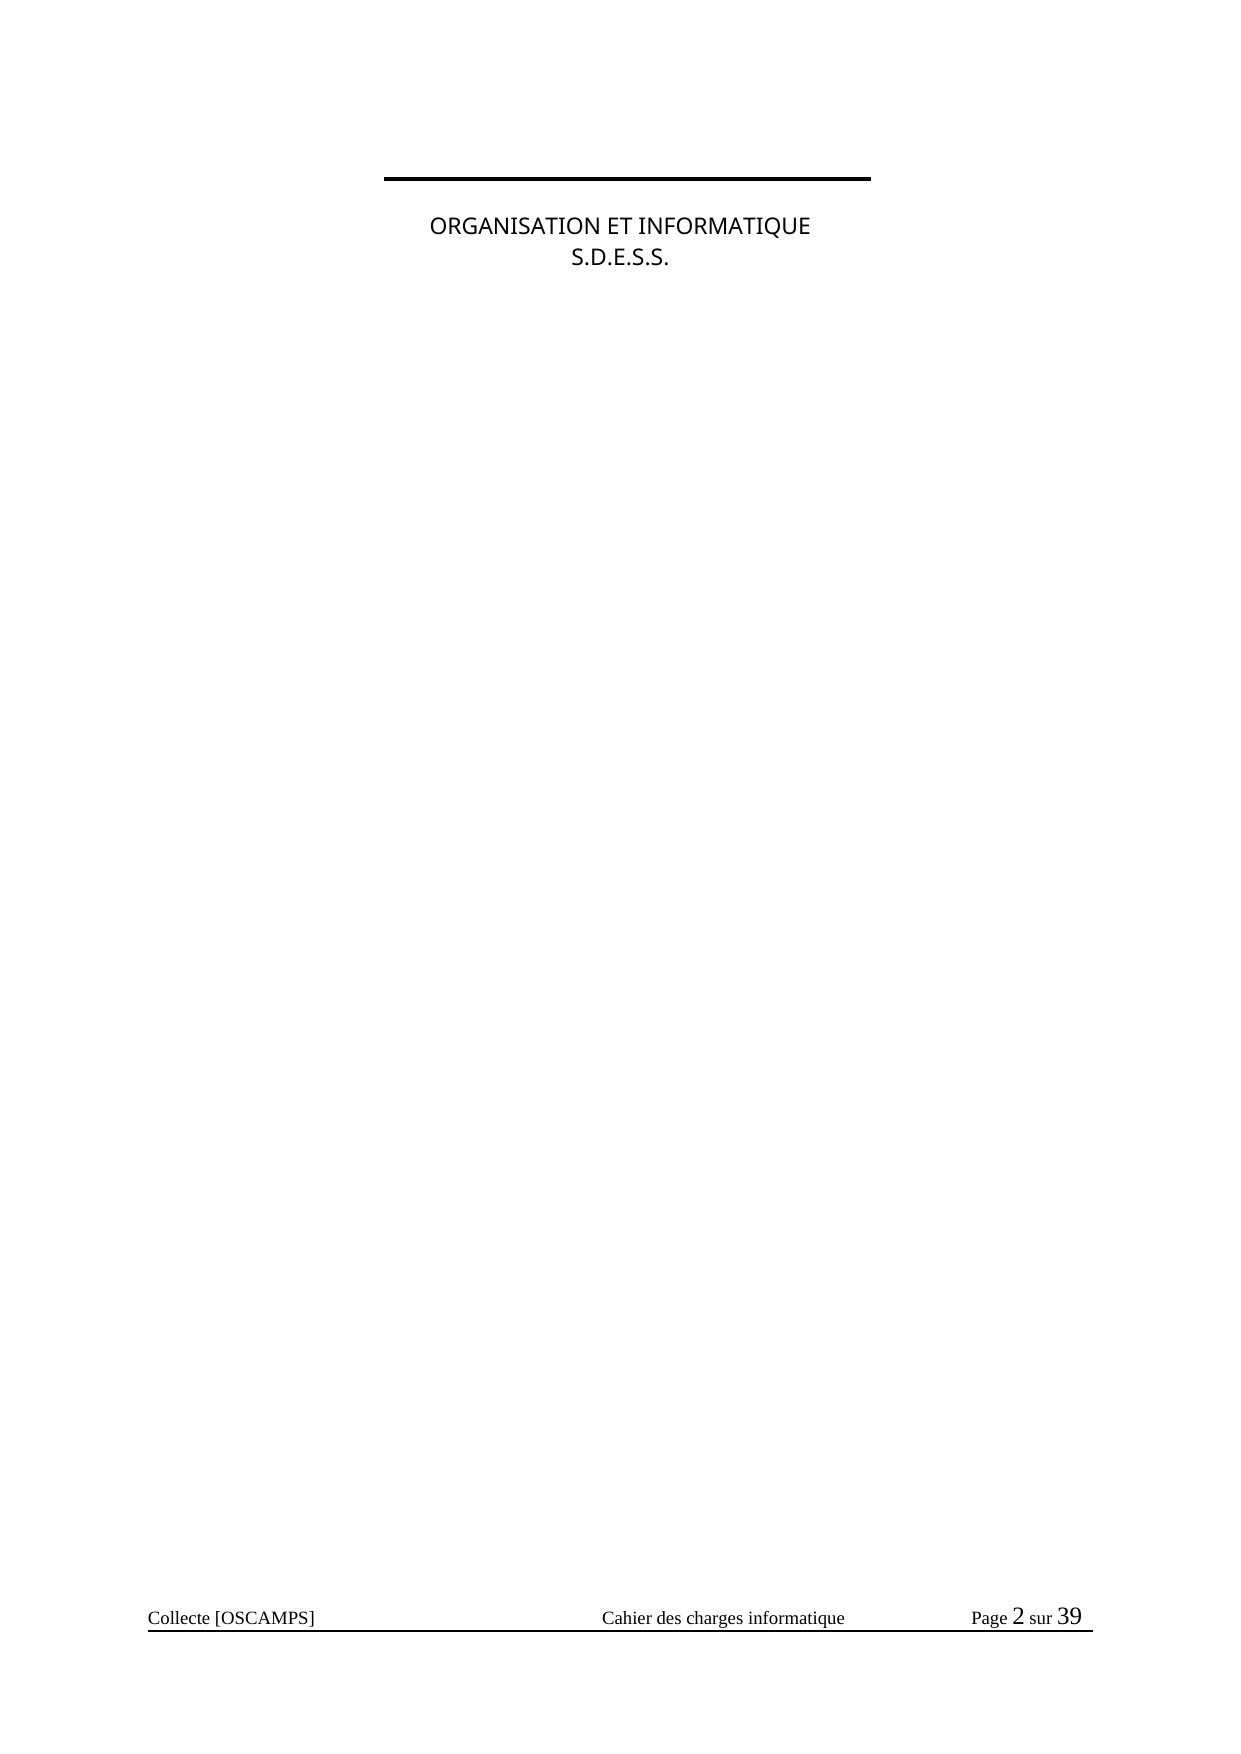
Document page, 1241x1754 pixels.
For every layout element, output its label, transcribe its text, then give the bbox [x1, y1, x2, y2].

text ORGANISATION ET INFORMATIQUE [148, 210, 1093, 241]
text S.D.E.S.S. [148, 241, 1093, 272]
